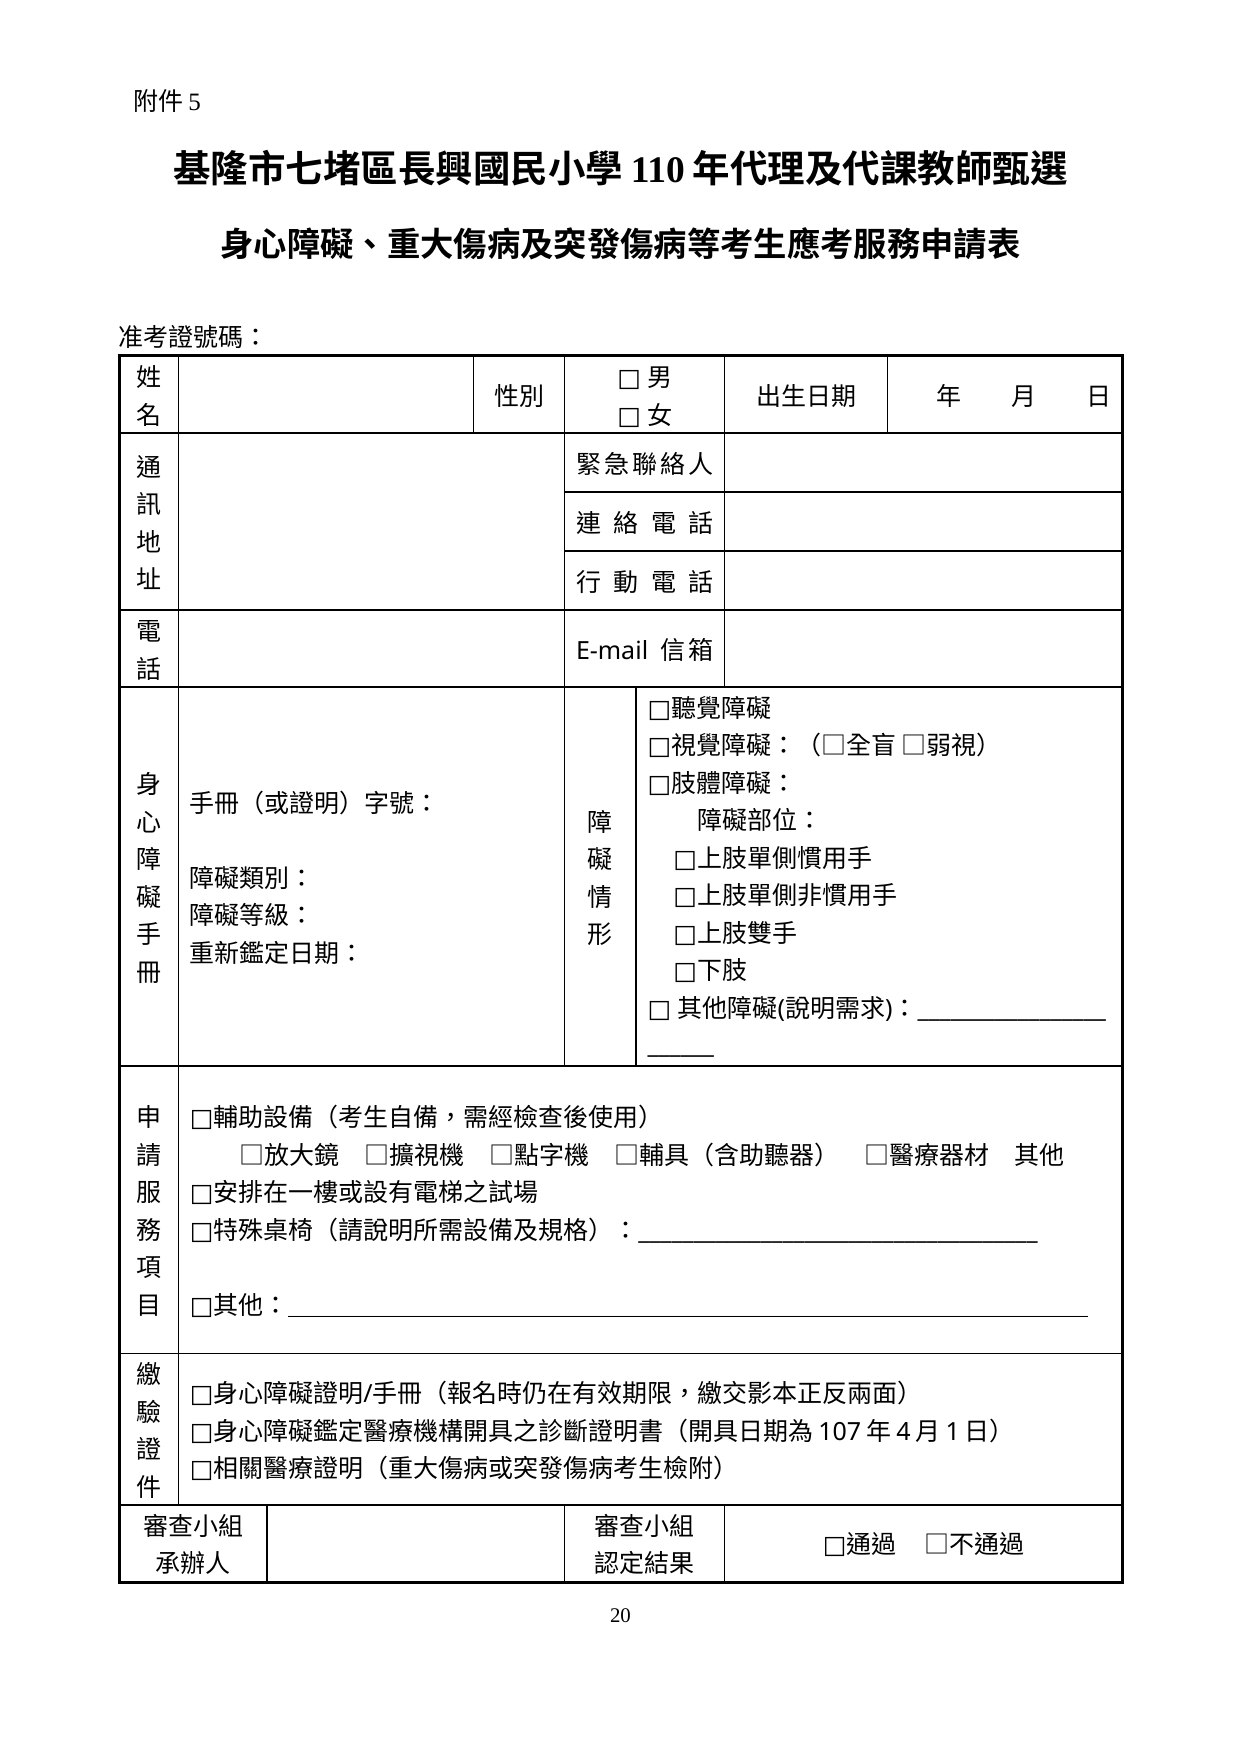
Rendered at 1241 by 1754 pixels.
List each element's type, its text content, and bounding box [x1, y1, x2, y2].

table_cell [179, 611, 564, 686]
table_cell [725, 493, 1121, 550]
table_cell 連絡電話 [565, 493, 724, 550]
table_cell [268, 1506, 564, 1581]
table_cell □通過 □不通過 [725, 1506, 1121, 1581]
table_cell 繳驗證件 [121, 1354, 178, 1504]
table_header [179, 357, 473, 432]
table_header 出生日期 [725, 357, 887, 432]
table_cell □輔助設備（考生自備，需經檢查後使用） □放大鏡 □擴視機 □點字機 □輔具（含助聽器） □醫療器材 其他 □安排在一樓或設有電梯之試場 □特殊桌椅（請說明所需設備及規格）：____________________________________ □其他：＿＿＿＿＿＿＿＿＿＿＿＿＿＿＿＿＿＿＿＿＿＿＿＿＿＿＿＿＿＿＿＿ [179, 1067, 1121, 1352]
table_header 年 月 日 [888, 357, 1121, 432]
text 身心障礙、重大傷病及突發傷病等考生應考服務申請表 [118, 204, 1122, 279]
table_cell 行動電話 [565, 552, 724, 609]
table_cell [179, 434, 564, 609]
table_header 性別 [474, 357, 564, 432]
table_header 姓名 [121, 357, 178, 432]
table_cell [725, 611, 1121, 686]
table_cell 審查小組 認定結果 [565, 1506, 724, 1581]
table_cell 申請服務項目 [121, 1067, 178, 1352]
table_cell E-mail 信箱 [565, 611, 724, 686]
table_header □ 男 □ 女 [565, 357, 724, 432]
table_cell [725, 434, 1121, 491]
table_cell □身心障礙證明/手冊（報名時仍在有效期限，繳交影本正反兩面） □身心障礙鑑定醫療機構開具之診斷證明書（開具日期為107年4月1日） □相關醫療證明（重大傷病或突發傷病考生檢附） [179, 1354, 1121, 1504]
table_cell 手冊（或證明）字號： 障礙類別： 障礙等級： 重新鑑定日期： [179, 688, 564, 1065]
table_cell 身心障礙 手冊 [121, 688, 178, 1065]
table_cell 通訊地址 [121, 434, 178, 609]
table_cell 電話 [121, 611, 178, 686]
table_cell 審查小組 承辦人 [121, 1506, 266, 1581]
table_cell [725, 552, 1121, 609]
table_cell □聽覺障礙 □視覺障礙：（□全盲 □弱視） □肢體障礙： 障礙部位： □上肢單側慣用手 □上肢單側非慣用手 □上肢雙手 □下肢 □ 其他障礙(說明需求)：_______________________ [637, 688, 1121, 1065]
table_cell 障礙情形 [565, 688, 635, 1065]
table_cell 緊急聯絡人 [565, 434, 724, 491]
text 准考證號碼： [118, 317, 1122, 354]
text 基隆市七堵區長興國民小學110年代理及代課教師甄選 [118, 129, 1122, 204]
